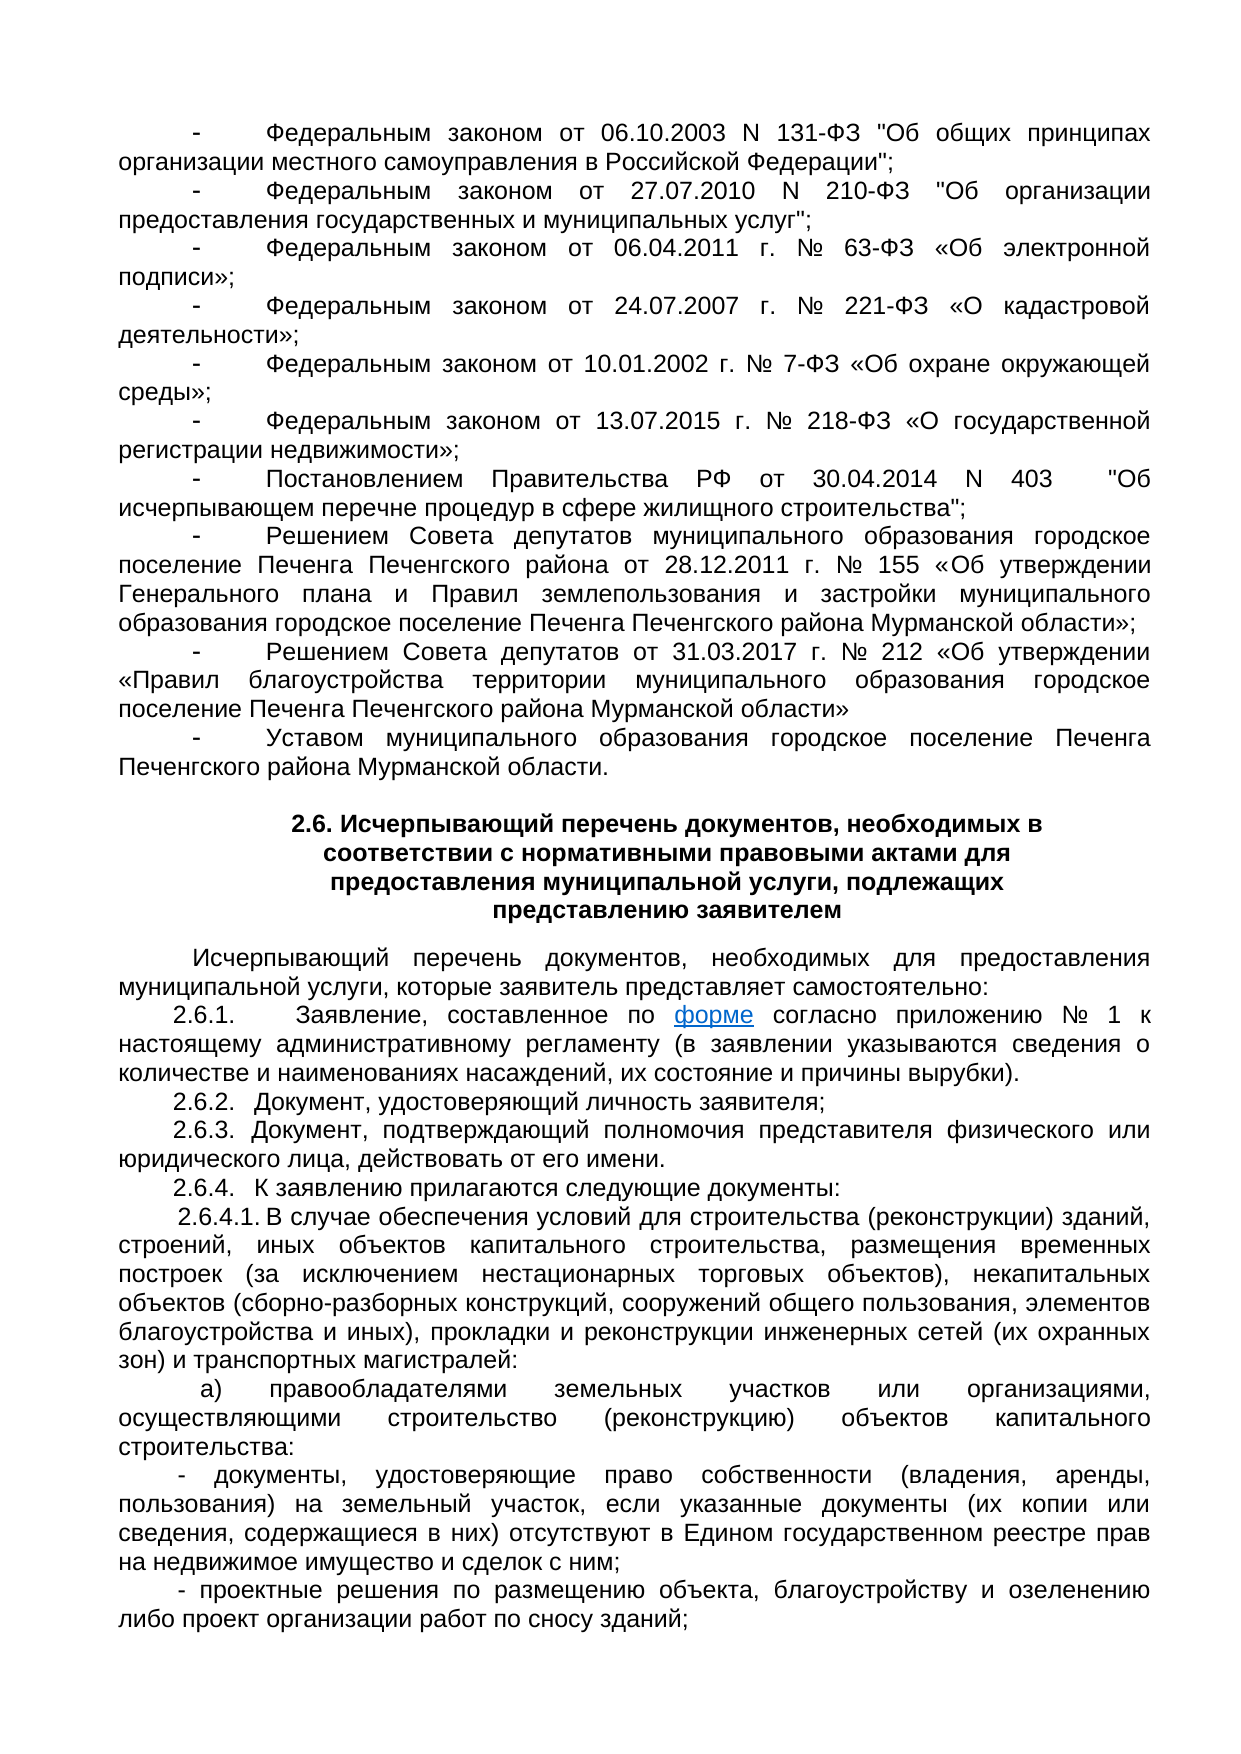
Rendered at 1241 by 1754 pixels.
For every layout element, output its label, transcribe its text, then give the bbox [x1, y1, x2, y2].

list Федеральным законом от 24.07.2007 г. № 221-ФЗ «О кадастровой деятельности»; [118, 291, 1152, 348]
list К заявлению прилагаются следующие документы: [173, 1173, 1152, 1202]
list а) правообладателями земельных участков или организациями, осуществляющими строительство (реконструкцию) объектов капитального строительства: [118, 1374, 1152, 1460]
text 2.6. Исчерпывающий перечень документов, необходимых в соответствии с нормативными правовыми актами для предоставления муниципальной услуги, подлежащих представлению заявителем [228, 809, 1106, 924]
list Документ, подтверждающий полномочия представителя физического или юридического лица, действовать от его имени. [118, 1115, 1152, 1173]
list Заявление, составленное по форме согласно приложению № 1 к настоящему административному регламенту (в заявлении указываются сведения о количестве и наименованиях насаждений, их состояние и причины вырубки). [118, 1000, 1152, 1087]
list Уставом муниципального образования городское поселение Печенга Печенгского района Мурманской области. [118, 723, 1152, 780]
list Постановлением Правительства РФ от 30.04.2014 N 403 "Об исчерпывающем перечне процедур в сфере жилищного строительства"; [118, 464, 1152, 521]
list Решением Совета депутатов от 31.03.2017 г. № 212 «Об утверждении «Правил благоустройства территории муниципального образования городское поселение Печенга Печенгского района Мурманской области» [118, 636, 1152, 723]
text Исчерпывающий перечень документов, необходимых для предоставления муниципальной услуги, которые заявитель представляет самостоятельно: [118, 943, 1152, 1000]
list Федеральным законом от 06.04.2011 г. № 63-ФЗ «Об электронной подписи»; [118, 233, 1152, 291]
list В случае обеспечения условий для строительства (реконструкции) зданий, строений, иных объектов капитального строительства, размещения временных построек (за исключением нестационарных торговых объектов), некапитальных объектов (сборно-разборных конструкций, сооружений общего пользования, элементов благоустройства и иных), прокладки и реконструкции инженерных сетей (их охранных зон) и транспортных магистралей: [118, 1202, 1152, 1374]
list Федеральным законом от 06.10.2003 N 131-ФЗ "Об общих принципах организации местного самоуправления в Российской Федерации"; [118, 118, 1152, 176]
list Федеральным законом от 27.07.2010 N 210-ФЗ "Об организации предоставления государственных и муниципальных услуг"; [118, 176, 1152, 233]
list - проектные решения по размещению объекта, благоустройству и озеленению либо проект организации работ по сносу зданий; [118, 1575, 1152, 1633]
list Федеральным законом от 10.01.2002 г. № 7-ФЗ «Об охране окружающей среды»; [118, 348, 1152, 406]
list Документ, удостоверяющий личность заявителя; [173, 1087, 1152, 1115]
list Решением Совета депутатов муниципального образования городское поселение Печенга Печенгского района от 28.12.2011 г. № 155 «Об утверждении Генерального плана и Правил землепользования и застройки муниципального образования городское поселение Печенга Печенгского района Мурманской области»; [118, 521, 1152, 636]
list Федеральным законом от 13.07.2015 г. № 218-ФЗ «О государственной регистрации недвижимости»; [118, 406, 1152, 464]
